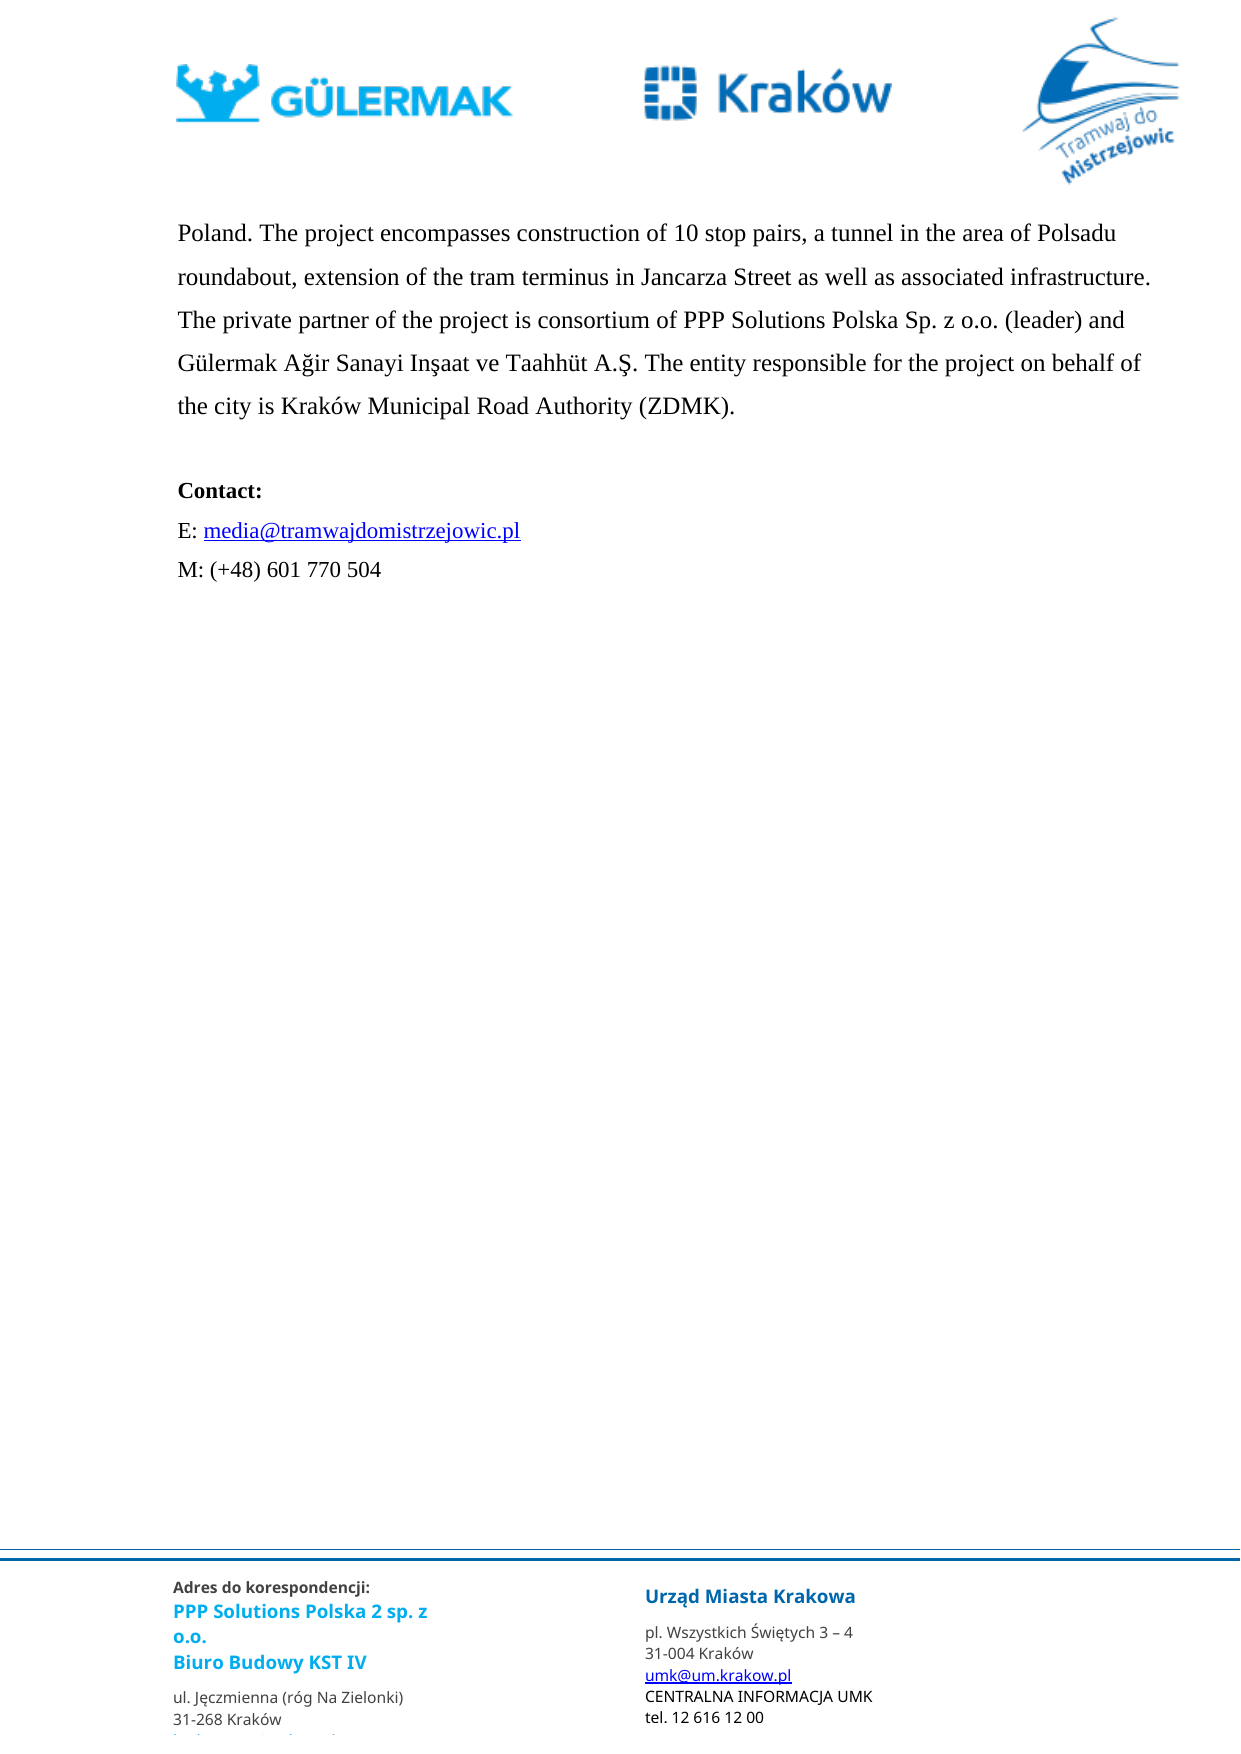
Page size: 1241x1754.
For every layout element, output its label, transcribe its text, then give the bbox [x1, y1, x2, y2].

text Contact: [177, 477, 1152, 504]
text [177, 218, 1152, 420]
text M: (+48) 601 770 504 [177, 556, 1152, 583]
text E: media@tramwajdomistrzejowic.pl [177, 517, 1152, 543]
